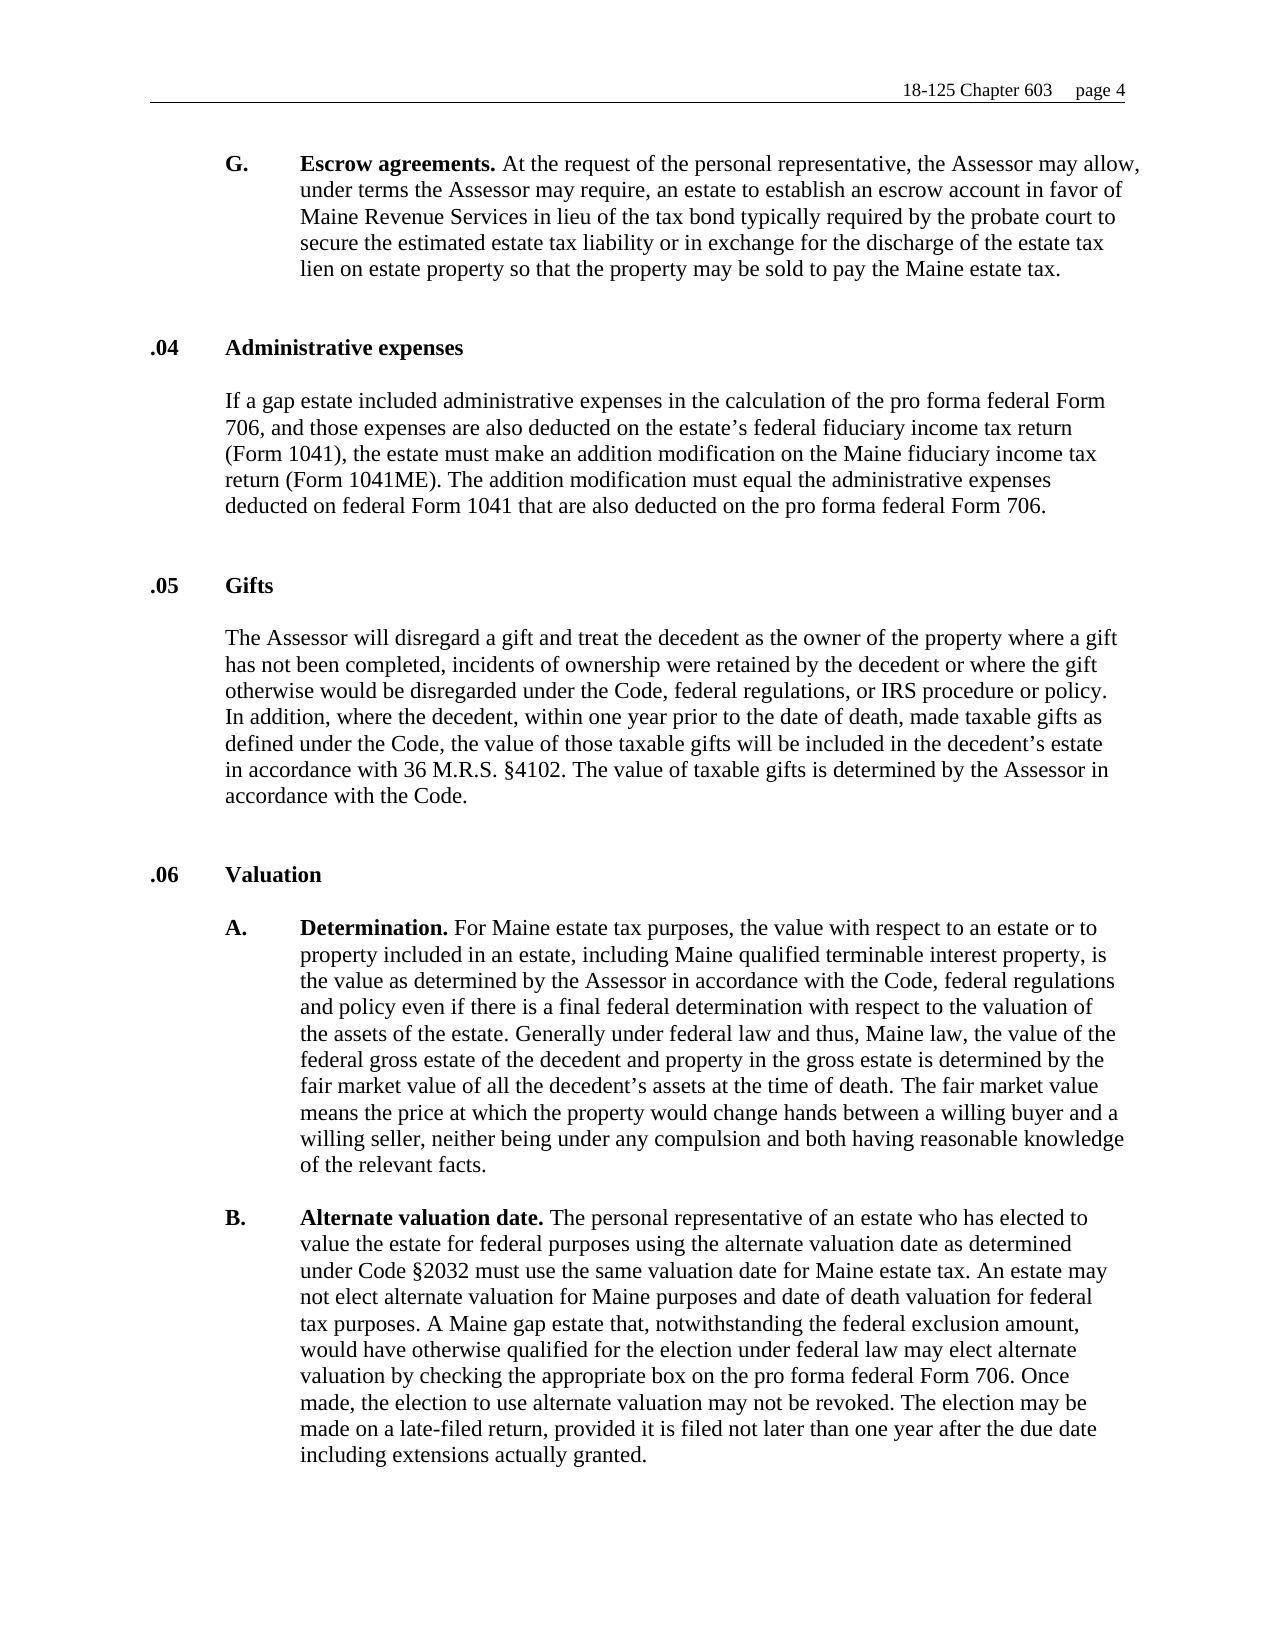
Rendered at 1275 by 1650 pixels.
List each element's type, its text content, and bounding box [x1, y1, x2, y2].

text A. Determination. For Maine estate tax purposes, the value with respect to an estate or to property included in an estate, including Maine qualified terminable interest property, is the value as determined by the Assessor in accordance with the Code, federal regulations and policy even if there is a final federal determination with respect to the valuation of the assets of the estate. Generally under federal law and thus, Maine law, the value of the federal gross estate of the decedent and property in the gross estate is determined by the fair market value of all the decedent’s assets at the time of death. The fair market value means the price at which the property would change hands between a willing buyer and a willing seller, neither being under any compulsion and both having reasonable knowledge of the relevant facts. [150, 914, 1125, 1178]
text .04 Administrative expenses [150, 334, 1125, 361]
text .06 Valuation [150, 862, 1125, 888]
text G. Escrow agreements. At the request of the personal representative, the Assessor may allow, under terms the Assessor may require, an estate to establish an escrow account in favor of Maine Revenue Services in lieu of the tax bond typically required by the probate court to secure the estimated estate tax liability or in exchange for the discharge of the estate tax lien on estate property so that the property may be sold to pay the Maine estate tax. [150, 150, 1144, 282]
text If a gap estate included administrative expenses in the calculation of the pro forma federal Form 706, and those expenses are also deducted on the estate’s federal fiduciary income tax return (Form 1041), the estate must make an addition modification on the Maine fiduciary income tax return (Form 1041ME). The addition modification must equal the administrative expenses deducted on federal Form 1041 that are also deducted on the pro forma federal Form 706. [150, 387, 1125, 519]
text B. Alternate valuation date. The personal representative of an estate who has elected to value the estate for federal purposes using the alternate valuation date as determined under Code §2032 must use the same valuation date for Maine estate tax. An estate may not elect alternate valuation for Maine purposes and date of death valuation for federal tax purposes. A Maine gap estate that, notwithstanding the federal exclusion amount, would have otherwise qualified for the election under federal law may elect alternate valuation by checking the appropriate box on the pro forma federal Form 706. Once made, the election to use alternate valuation may not be revoked. The election may be made on a late-filed return, provided it is filed not later than one year after the due date including extensions actually granted. [150, 1204, 1125, 1468]
text .05 Gifts [150, 572, 1125, 598]
text The Assessor will disregard a gift and treat the decedent as the owner of the property where a gift has not been completed, incidents of ownership were retained by the decedent or where the gift otherwise would be disregarded under the Code, federal regulations, or IRS procedure or policy. In addition, where the decedent, within one year prior to the date of death, made taxable gifts as defined under the Code, the value of those taxable gifts will be included in the decedent’s estate in accordance with 36 M.R.S. §4102. The value of taxable gifts is determined by the Assessor in accordance with the Code. [150, 624, 1125, 809]
